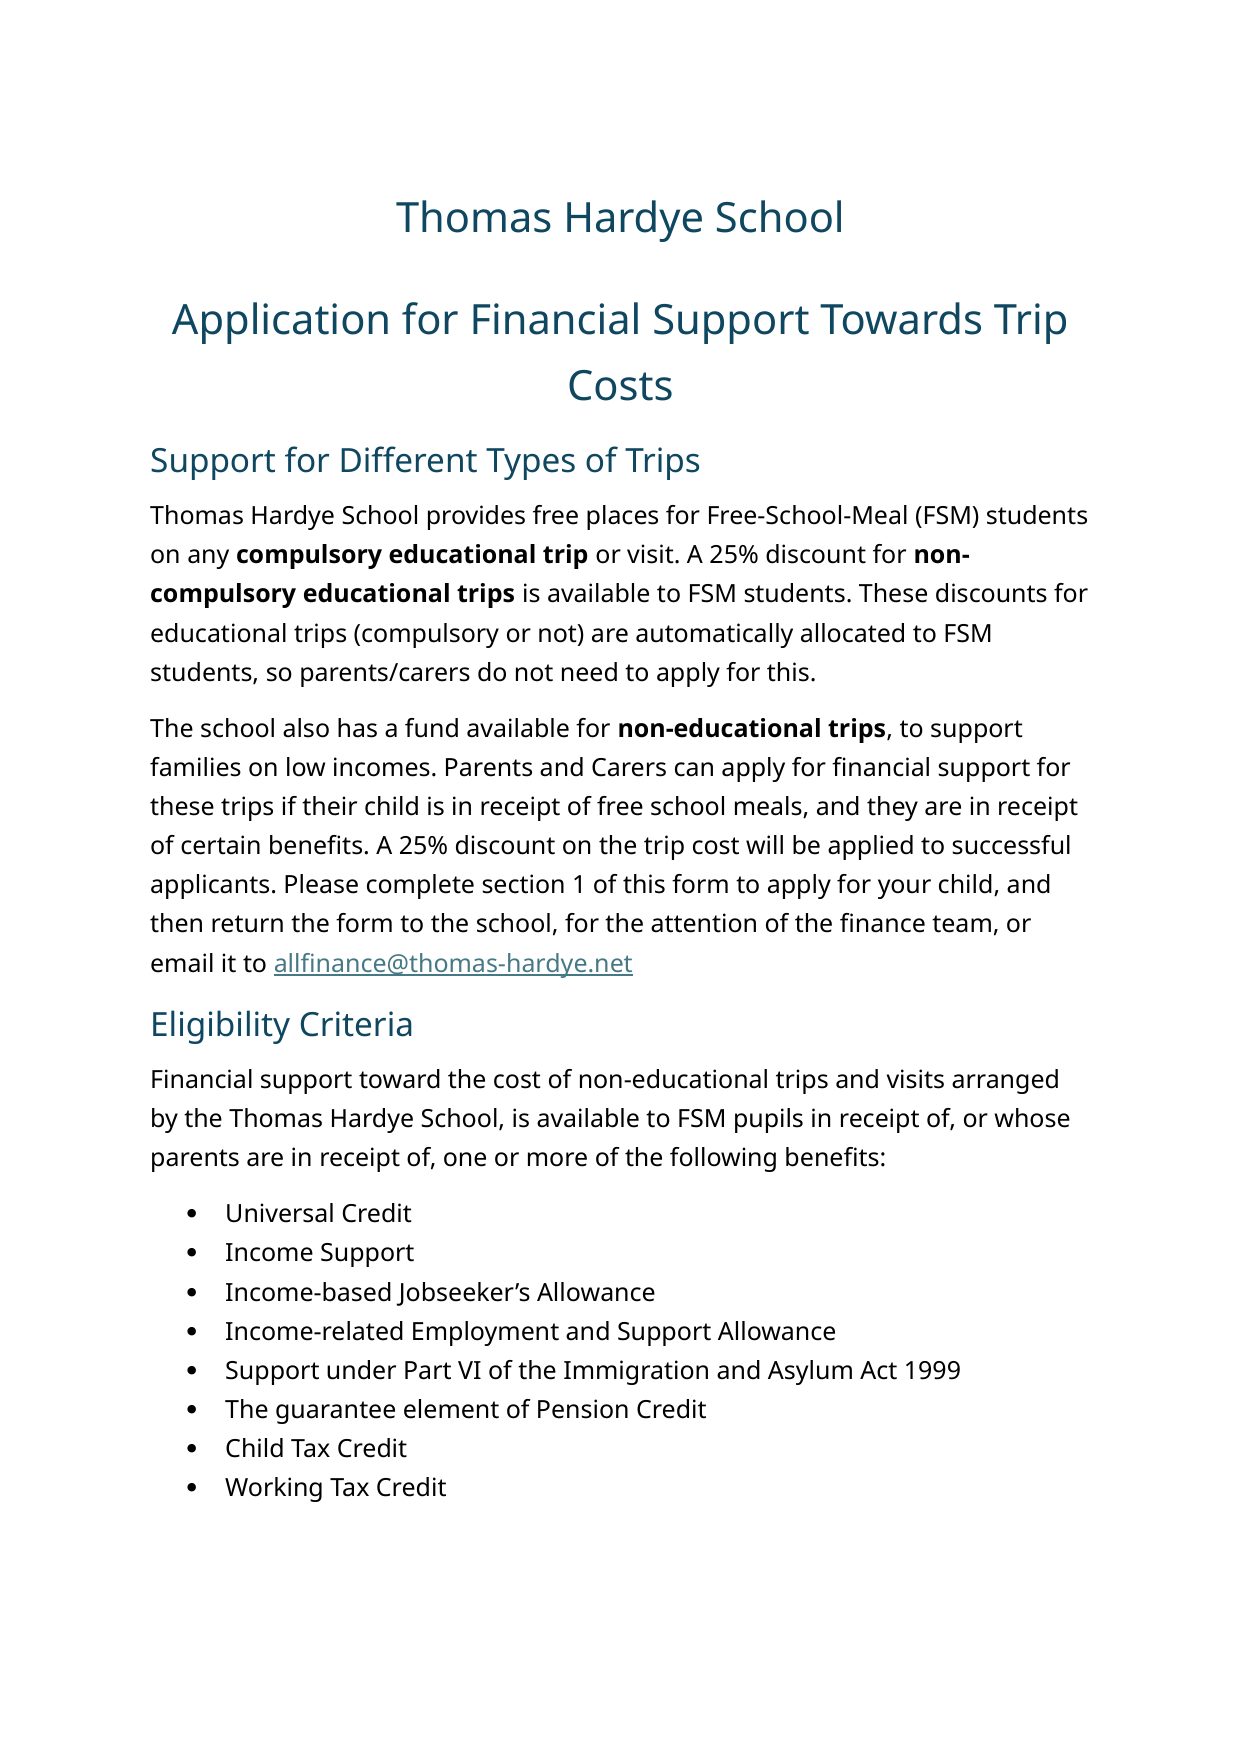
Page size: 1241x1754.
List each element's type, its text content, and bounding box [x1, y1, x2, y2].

list Child Tax Credit [187, 1431, 1090, 1465]
list Support under Part VI of the Immigration and Asylum Act 1999 [187, 1352, 1090, 1387]
list Income-related Employment and Support Allowance [187, 1313, 1090, 1347]
subtitle Eligibility Criteria [150, 1001, 1090, 1047]
subtitle Support for Different Types of Trips [150, 437, 1090, 483]
list Universal Credit [187, 1196, 1090, 1230]
subtitle Application for Financial Support Towards Trip Costs [150, 290, 1090, 412]
list Working Tax Credit [187, 1470, 1090, 1504]
list The guarantee element of Pension Credit [187, 1392, 1090, 1426]
text Thomas Hardye School provides free places for Free-School-Meal (FSM) students on any compulsory educational trip or visit. A 25% discount for non-compulsory educational trips is available to FSM students. These discounts for educational trips (compulsory or not) are automatically allocated to FSM students, so parents/carers do not need to apply for this. [150, 498, 1090, 688]
subtitle Thomas Hardye School [150, 187, 1090, 244]
list Income-based Jobseeker’s Allowance [187, 1274, 1090, 1308]
text The school also has a fund available for non-educational trips, to support families on low incomes. Parents and Carers can apply for financial support for these trips if their child is in receipt of free school meals, and they are in receipt of certain benefits. A 25% discount on the trip cost will be applied to successful applicants. Please complete section 1 of this form to apply for your child, and then return the form to the school, for the attention of the finance team, or email it to allfinance@thomas-hardye.net [150, 710, 1090, 979]
list Income Support [187, 1235, 1090, 1269]
text Financial support toward the cost of non-educational trips and visits arranged by the Thomas Hardye School, is available to FSM pupils in receipt of, or whose parents are in receipt of, one or more of the following benefits: [150, 1062, 1090, 1174]
